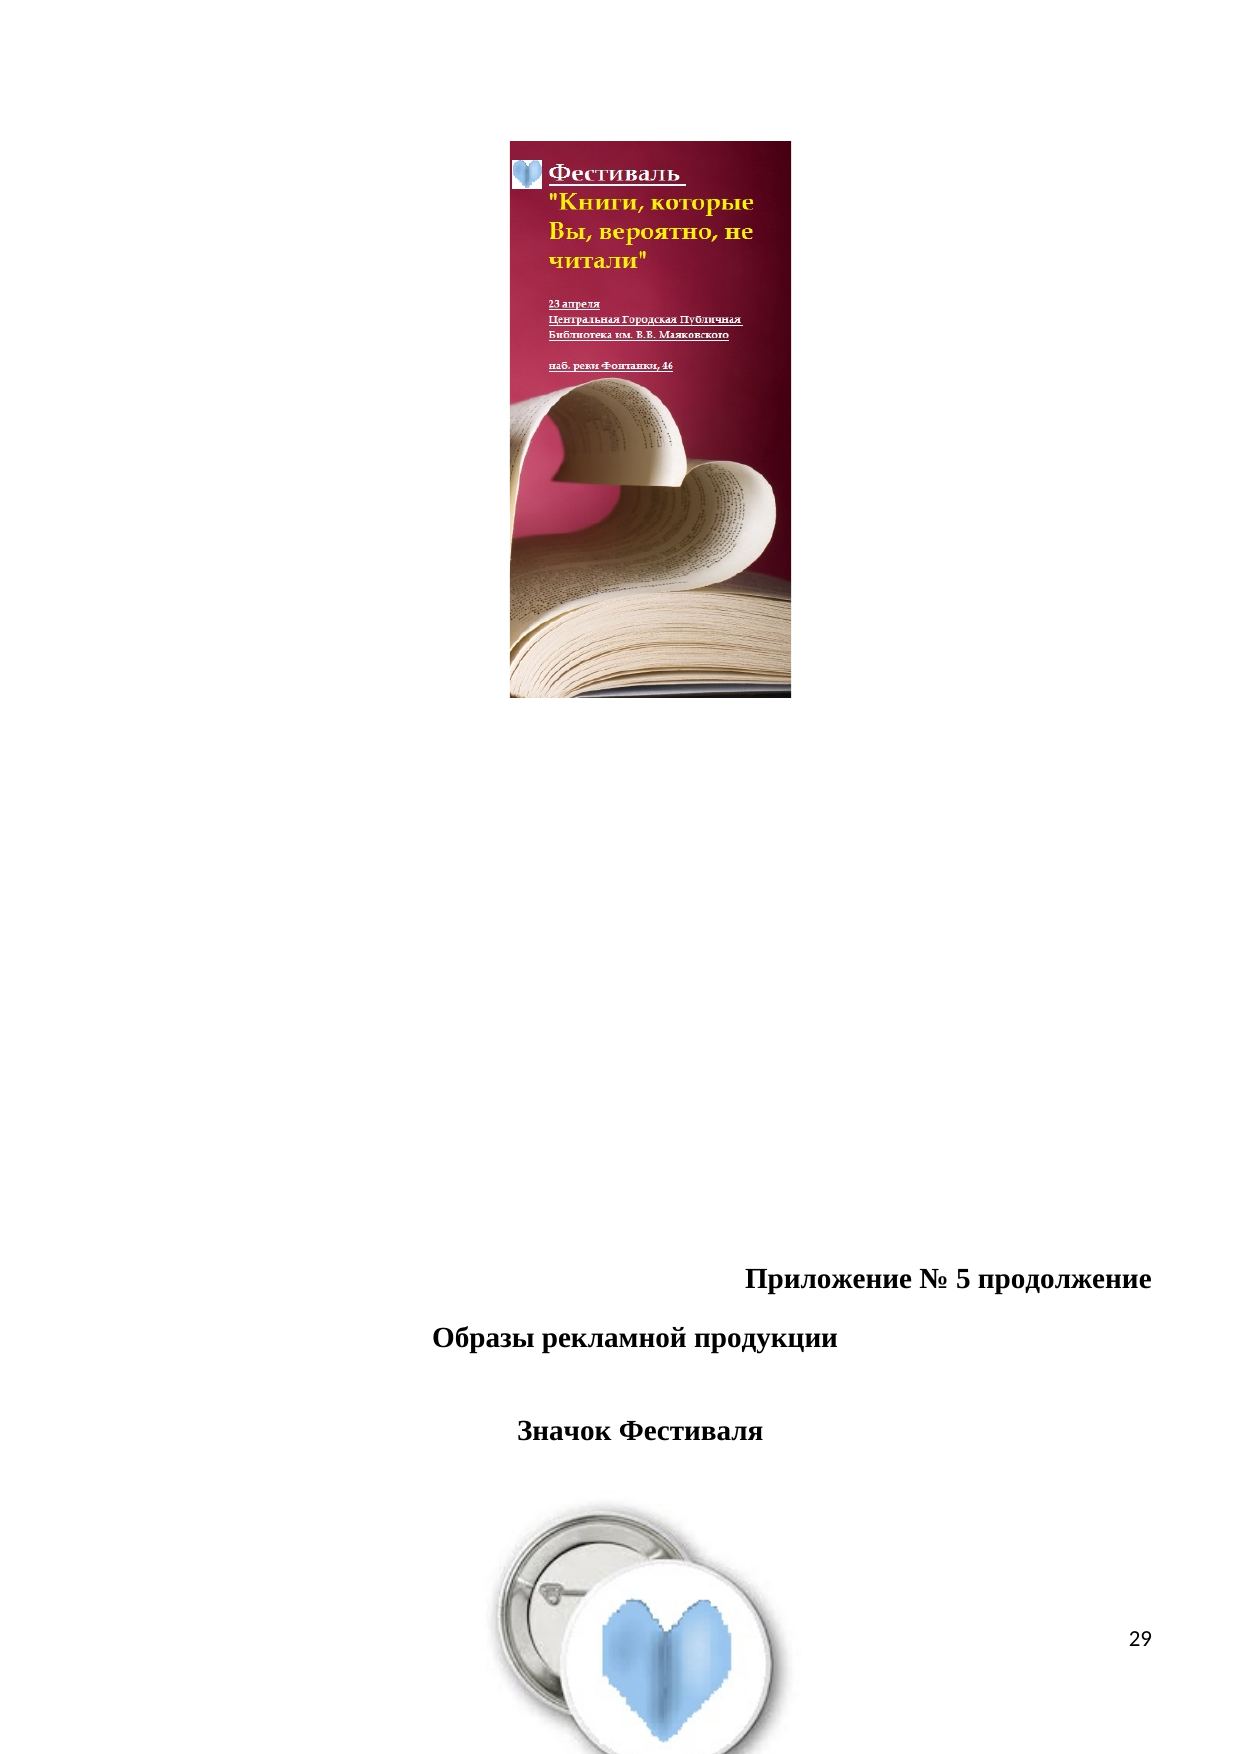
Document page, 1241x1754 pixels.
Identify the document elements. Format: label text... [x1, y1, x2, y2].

text Значок Фестиваля [517, 1413, 1152, 1447]
text Приложение № 5 продолжение [162, 1261, 1152, 1295]
picture [509, 141, 791, 697]
picture [471, 1475, 824, 1754]
text Образы рекламной продукции [118, 1321, 1152, 1354]
